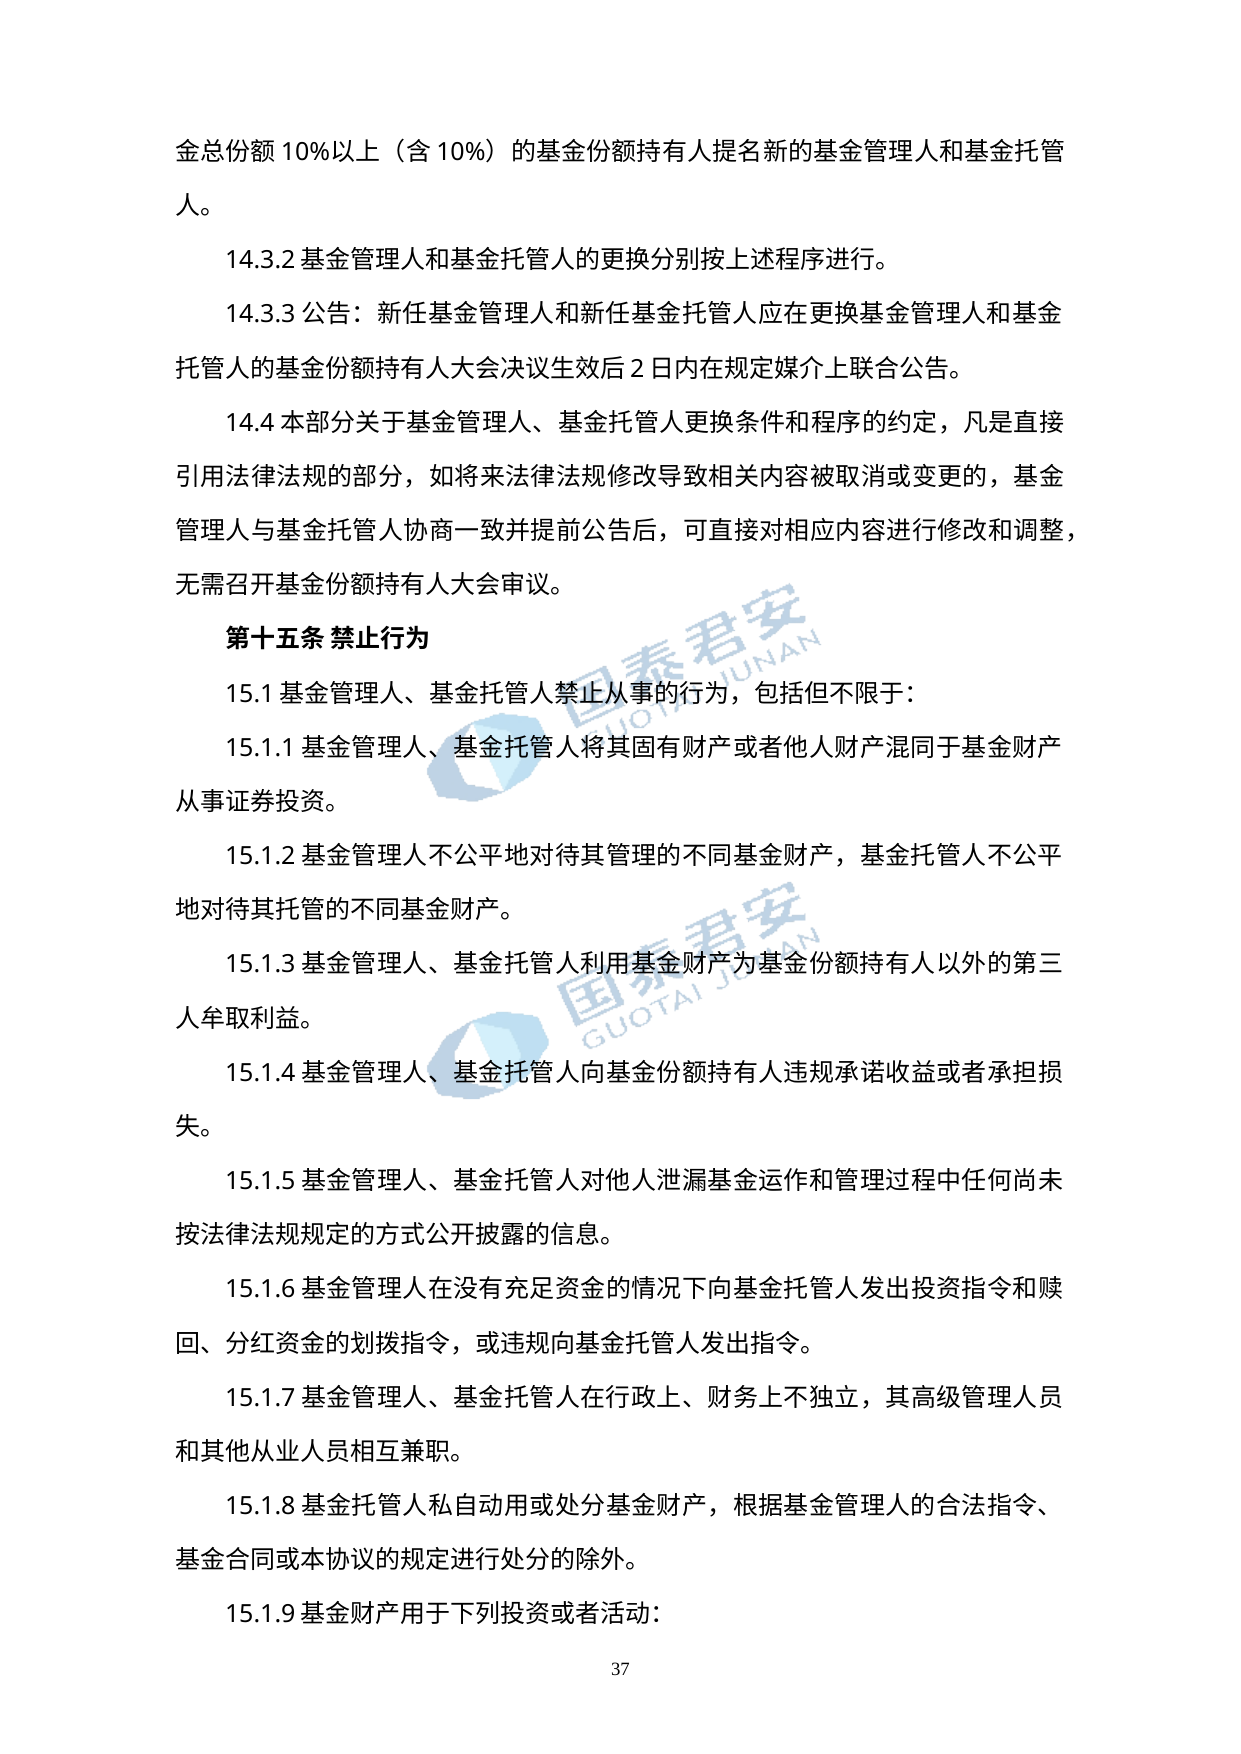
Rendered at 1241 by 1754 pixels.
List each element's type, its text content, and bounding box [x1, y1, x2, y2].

text 15.1基金管理人、基金托管人禁止从事的行为，包括但不限于： [175, 655, 1065, 709]
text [175, 113, 1065, 222]
text 15.1.4基金管理人、基金托管人向基金份额持有人违规承诺收益或者承担损失。 [175, 1034, 1065, 1143]
text 15.1.8基金托管人私自动用或处分基金财产，根据基金管理人的合法指令、基金合同或本协议的规定进行处分的除外。 [175, 1468, 1065, 1576]
subtitle 第十五条 禁止行为 [175, 601, 1065, 655]
text 15.1.7基金管理人、基金托管人在行政上、财务上不独立，其高级管理人员和其他从业人员相互兼职。 [175, 1359, 1065, 1468]
text 15.1.1基金管理人、基金托管人将其固有财产或者他人财产混同于基金财产从事证券投资。 [175, 709, 1065, 818]
text 14.3.2基金管理人和基金托管人的更换分别按上述程序进行。 [175, 222, 1065, 276]
text 15.1.6基金管理人在没有充足资金的情况下向基金托管人发出投资指令和赎回、分红资金的划拨指令，或违规向基金托管人发出指令。 [175, 1251, 1065, 1359]
text 15.1.2基金管理人不公平地对待其管理的不同基金财产，基金托管人不公平地对待其托管的不同基金财产。 [175, 818, 1065, 926]
text 15.1.9基金财产用于下列投资或者活动： [175, 1576, 1065, 1630]
text 15.1.3基金管理人、基金托管人利用基金财产为基金份额持有人以外的第三人牟取利益。 [175, 926, 1065, 1034]
text 15.1.5基金管理人、基金托管人对他人泄漏基金运作和管理过程中任何尚未按法律法规规定的方式公开披露的信息。 [175, 1143, 1065, 1251]
text 14.3.3公告：新任基金管理人和新任基金托管人应在更换基金管理人和基金托管人的基金份额持有人大会决议生效后2日内在规定媒介上联合公告。 [175, 276, 1065, 384]
text 14.4本部分关于基金管理人、基金托管人更换条件和程序的约定，凡是直接引用法律法规的部分，如将来法律法规修改导致相关内容被取消或变更的，基金管理人与基金托管人协商一致并提前公告后，可直接对相应内容进行修改和调整，无需召开基金份额持有人大会审议。 [175, 384, 1065, 601]
